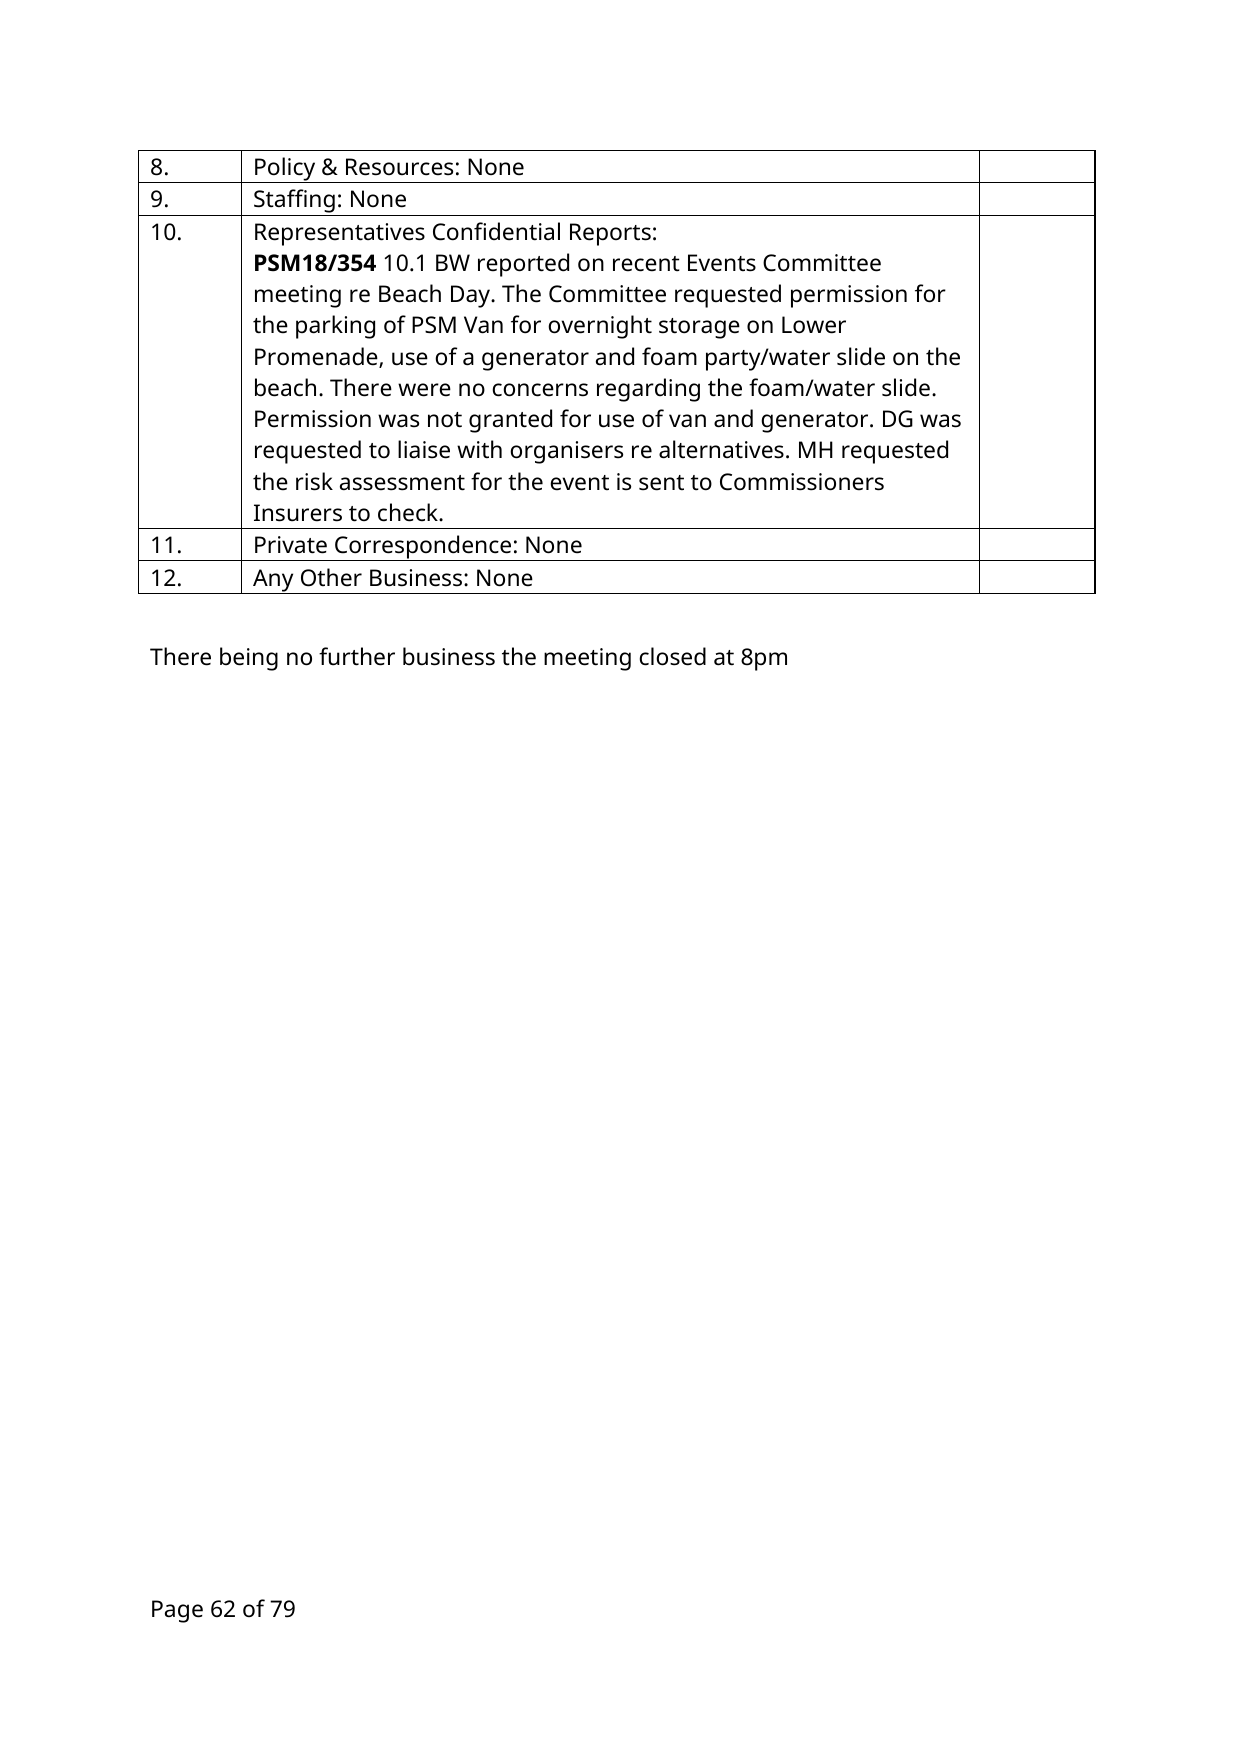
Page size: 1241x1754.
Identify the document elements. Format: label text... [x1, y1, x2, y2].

table_cell Private Correspondence: None [242, 529, 979, 560]
table_cell Representatives Confidential Reports: PSM18/354 10.1 BW reported on recent Events Committee meeting re Beach Day. The Committee requested permission for the parking of PSM Van for overnight storage on Lower Promenade, use of a generator and foam party/water slide on the beach. There were no concerns regarding the foam/water slide. Permission was not granted for use of van and generator. DG was requested to liaise with organisers re alternatives. MH requested the risk assessment for the event is sent to Commissioners Insurers to check. [242, 216, 979, 528]
table_cell Staffing: None [242, 183, 979, 214]
table_cell [980, 151, 1094, 182]
table_cell Policy & Resources: None [242, 151, 979, 182]
table_cell [980, 561, 1094, 593]
table_cell 10. [139, 216, 241, 528]
table_cell [980, 183, 1094, 214]
table_cell [980, 216, 1094, 528]
table_cell [980, 529, 1094, 560]
table_cell Any Other Business: None [242, 561, 979, 593]
table_cell 8. [139, 151, 241, 182]
table_cell 11. [139, 529, 241, 560]
table_cell 9. [139, 183, 241, 214]
text There being no further business the meeting closed at 8pm [150, 641, 1090, 672]
table_cell 12. [139, 561, 241, 593]
